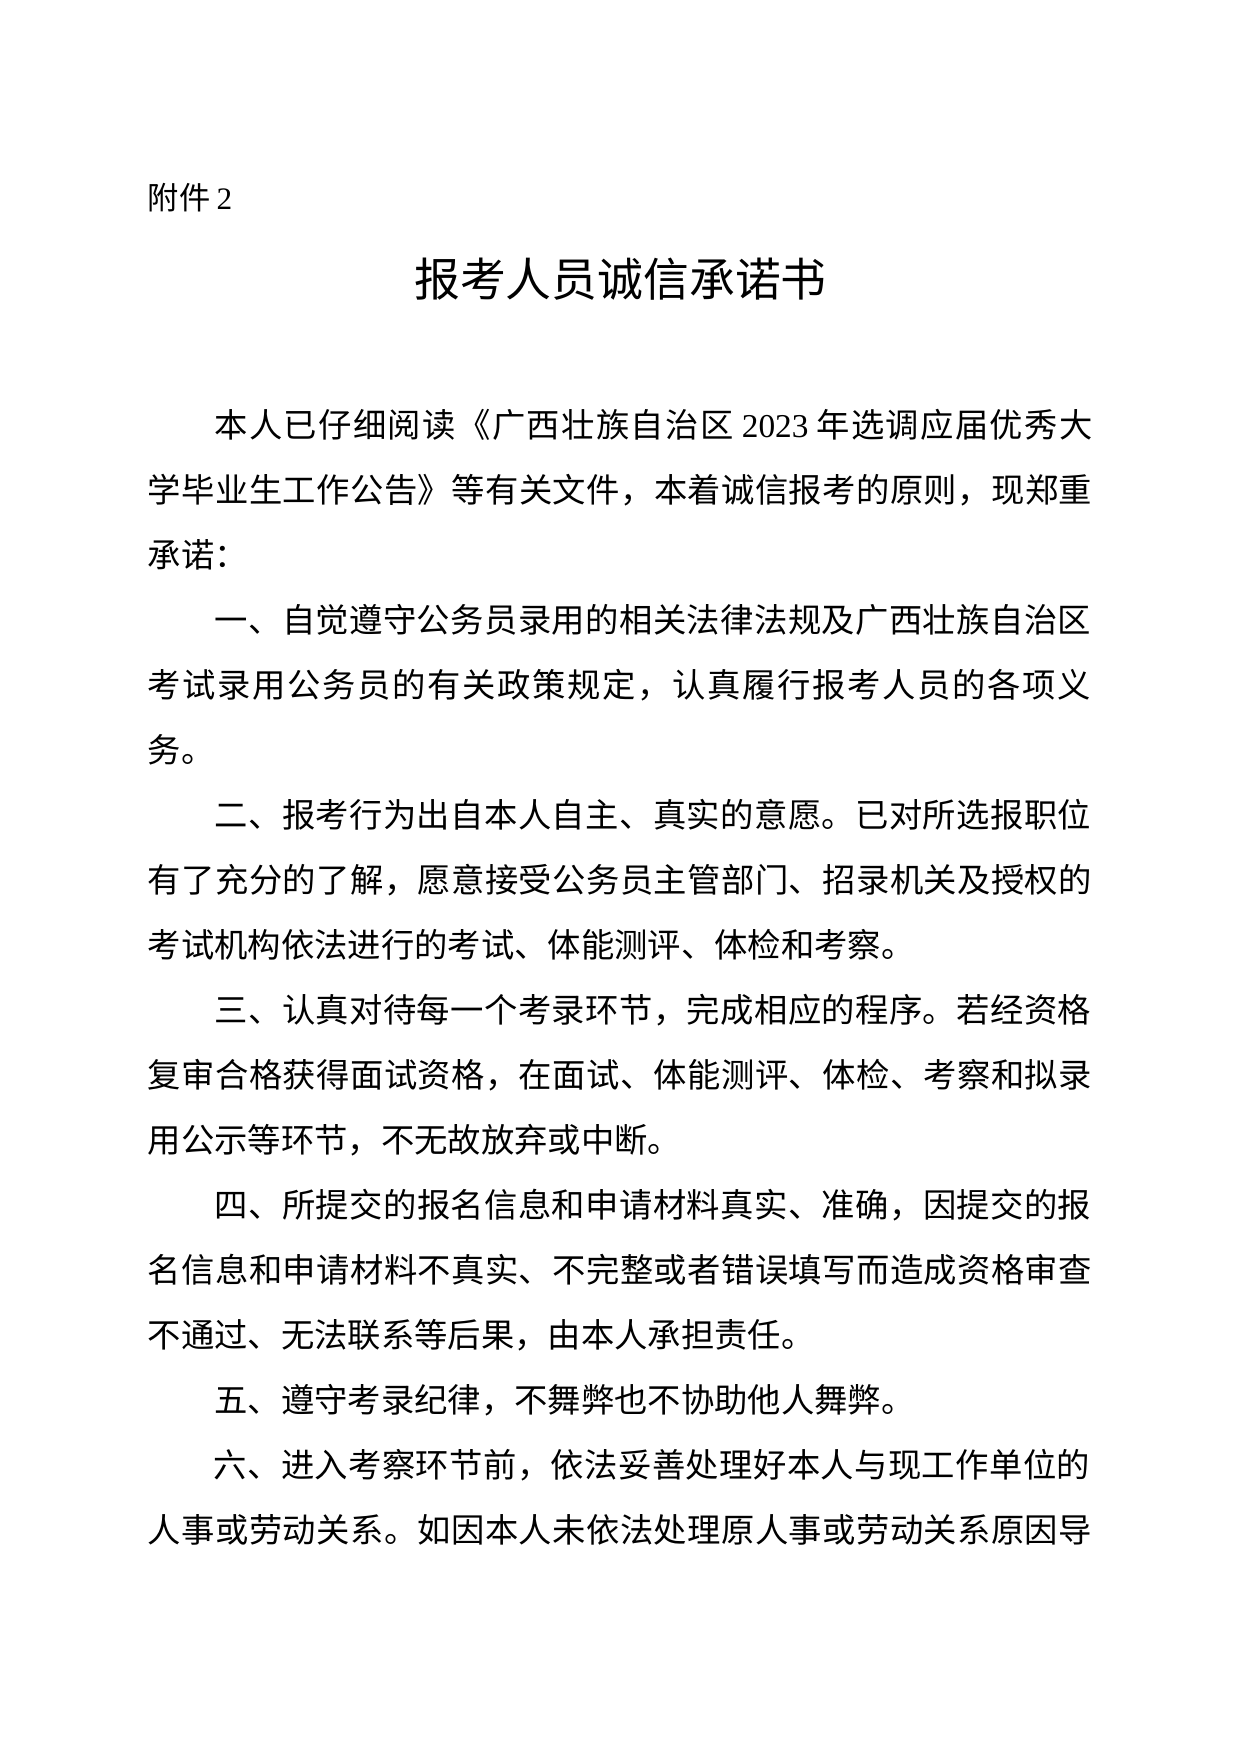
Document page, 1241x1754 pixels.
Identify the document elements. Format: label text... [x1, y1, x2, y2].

text 一、自觉遵守公务员录用的相关法律法规及广西壮族自治区考试录用公务员的有关政策规定，认真履行报考人员的各项义务。 [148, 586, 1092, 781]
text 四、所提交的报名信息和申请材料真实、准确，因提交的报名信息和申请材料不真实、不完整或者错误填写而造成资格审查不通过、无法联系等后果，由本人承担责任。 [148, 1292, 1092, 1366]
text 报考人员诚信承诺书 [148, 228, 1092, 326]
text 附件2 [148, 163, 1092, 228]
text 本人已仔细阅读《广西壮族自治区2023年选调应届优秀大学毕业生工作公告》等有关文件，本着诚信报考的原则，现郑重承诺： [148, 391, 1092, 586]
text 五、遵守考录纪律，不舞弊也不协助他人舞弊。 [148, 1366, 1092, 1431]
text 二、报考行为出自本人自主、真实的意愿。已对所选报职位有了充分的了解，愿意接受公务员主管部门、招录机关及授权的考试机构依法进行的考试、体能测评、体检和考察。 [148, 781, 1092, 976]
text 四、所提交的报名信息和申请材料真实、准确，因提交的报名信息和申请材料不真实、不完整或者错误填写而造成资格审查不通过、无法联系等后果，由本人承担责任。 [148, 1171, 1092, 1244]
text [148, 1431, 1092, 1561]
text 三、认真对待每一个考录环节，完成相应的程序。若经资格复审合格获得面试资格，在面试、体能测评、体检、考察和拟录用公示等环节，不无故放弃或中断。 [148, 976, 1092, 1171]
